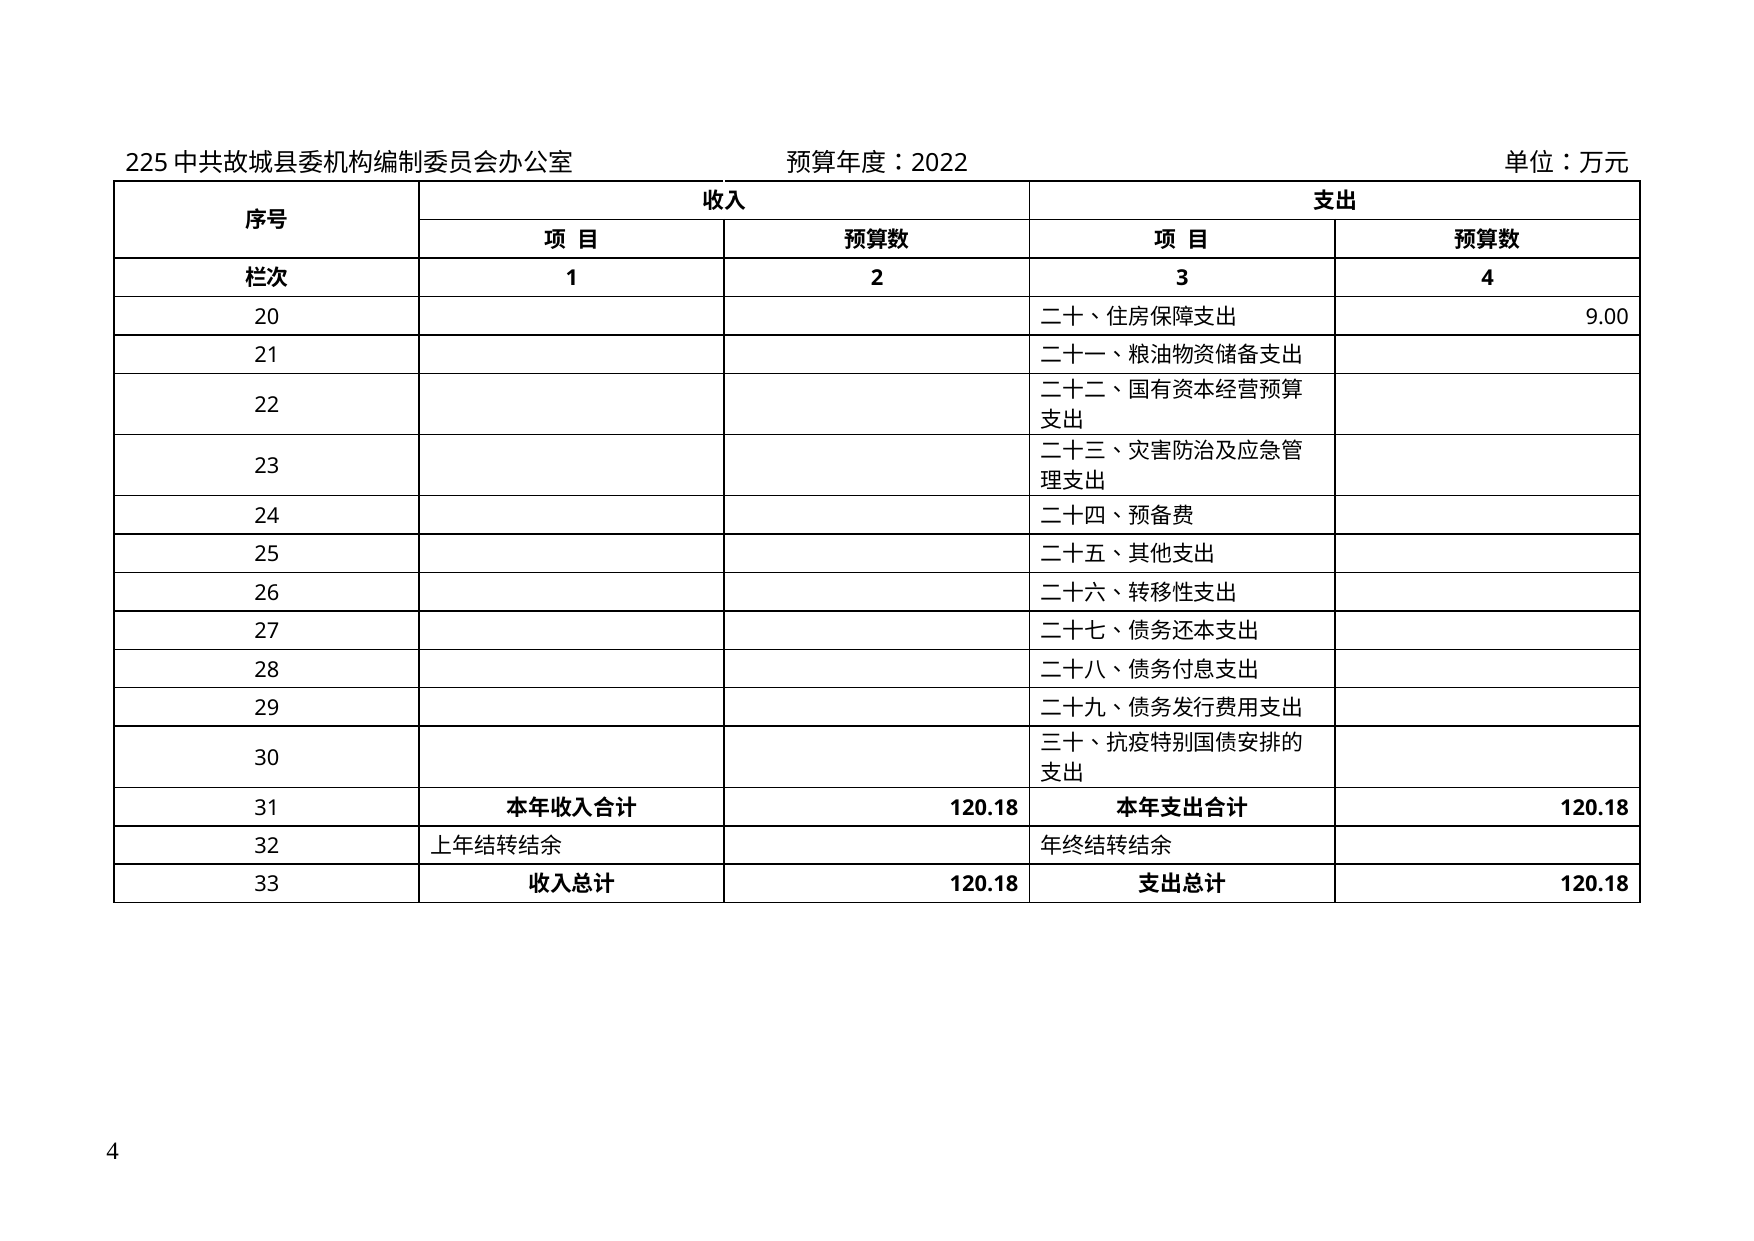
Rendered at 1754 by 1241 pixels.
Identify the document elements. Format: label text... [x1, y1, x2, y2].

table_cell [725, 435, 1029, 495]
table_cell 预算数 [725, 220, 1029, 257]
table_cell [420, 727, 723, 786]
table_cell 26 [115, 573, 418, 610]
table_cell [725, 827, 1029, 863]
table_cell [1336, 435, 1639, 495]
table_cell 二十、住房保障支出 [1030, 297, 1334, 334]
table_cell [1336, 650, 1639, 687]
table_cell 收入总计 [420, 865, 723, 902]
table_cell 项 目 [420, 220, 723, 257]
table_cell 28 [115, 650, 418, 687]
table_cell [420, 688, 723, 725]
table_cell [1336, 727, 1639, 786]
table_cell 120.18 [1336, 865, 1639, 902]
table_cell [420, 374, 723, 433]
table_cell [420, 336, 723, 372]
table_cell [725, 374, 1029, 433]
table_cell 1 [420, 259, 723, 296]
table_cell 21 [115, 336, 418, 372]
table_cell 收入 [420, 182, 1029, 219]
table_cell 3 [1030, 259, 1334, 296]
table_cell [725, 573, 1029, 610]
table_cell [420, 650, 723, 687]
table_cell 二十八、债务付息支出 [1030, 650, 1334, 687]
table_cell 序号 [115, 182, 418, 257]
table_cell 二十一、粮油物资储备支出 [1030, 336, 1334, 372]
table_cell [725, 688, 1029, 725]
table_cell 120.18 [1336, 788, 1639, 825]
table_cell 二十二、国有资本经营预算支出 [1030, 374, 1334, 433]
table_cell 2 [725, 259, 1029, 296]
table_cell 二十七、债务还本支出 [1030, 612, 1334, 648]
table_header 单位：万元 [1030, 143, 1639, 180]
table_cell [1336, 827, 1639, 863]
table_header 预算年度：2022 [725, 143, 1029, 180]
table_cell [1336, 336, 1639, 372]
table_cell [1336, 496, 1639, 533]
table_cell 9.00 [1336, 297, 1639, 334]
table_cell 24 [115, 496, 418, 533]
table_cell 20 [115, 297, 418, 334]
table_cell [420, 435, 723, 495]
table_cell 二十九、债务发行费用支出 [1030, 688, 1334, 725]
table_cell [1336, 573, 1639, 610]
table_cell [420, 496, 723, 533]
table_cell [420, 297, 723, 334]
table_cell 二十六、转移性支出 [1030, 573, 1334, 610]
table_cell 本年支出合计 [1030, 788, 1334, 825]
table_cell 二十三、灾害防治及应急管理支出 [1030, 435, 1334, 495]
table_cell [725, 727, 1029, 786]
table_cell 预算数 [1336, 220, 1639, 257]
table_cell 本年收入合计 [420, 788, 723, 825]
table_cell 27 [115, 612, 418, 648]
table_cell 支出总计 [1030, 865, 1334, 902]
table_cell 32 [115, 827, 418, 863]
table_cell [1336, 612, 1639, 648]
table_cell 支出 [1030, 182, 1639, 219]
table_cell [725, 650, 1029, 687]
table_cell [420, 612, 723, 648]
table_cell [725, 297, 1029, 334]
table_cell 31 [115, 788, 418, 825]
table_cell 二十四、预备费 [1030, 496, 1334, 533]
table_cell 30 [115, 727, 418, 786]
table_cell 120.18 [725, 865, 1029, 902]
table_cell 二十五、其他支出 [1030, 535, 1334, 572]
table_cell [1336, 374, 1639, 433]
table_cell 22 [115, 374, 418, 433]
table_cell [420, 535, 723, 572]
table_cell [1336, 535, 1639, 572]
table_cell [725, 535, 1029, 572]
table_cell 29 [115, 688, 418, 725]
table_cell 上年结转结余 [420, 827, 723, 863]
table_cell 120.18 [725, 788, 1029, 825]
table_cell 项 目 [1030, 220, 1334, 257]
table_cell [1336, 688, 1639, 725]
table_cell 25 [115, 535, 418, 572]
table_cell [725, 612, 1029, 648]
table_cell 栏次 [115, 259, 418, 296]
table_cell 23 [115, 435, 418, 495]
table_cell 33 [115, 865, 418, 902]
table_cell 三十、抗疫特别国债安排的支出 [1030, 727, 1334, 786]
table_cell 4 [1336, 259, 1639, 296]
table_header 225中共故城县委机构编制委员会办公室 [115, 143, 723, 180]
table_cell [420, 573, 723, 610]
table_cell [725, 496, 1029, 533]
table_cell 年终结转结余 [1030, 827, 1334, 863]
table_cell [725, 336, 1029, 372]
